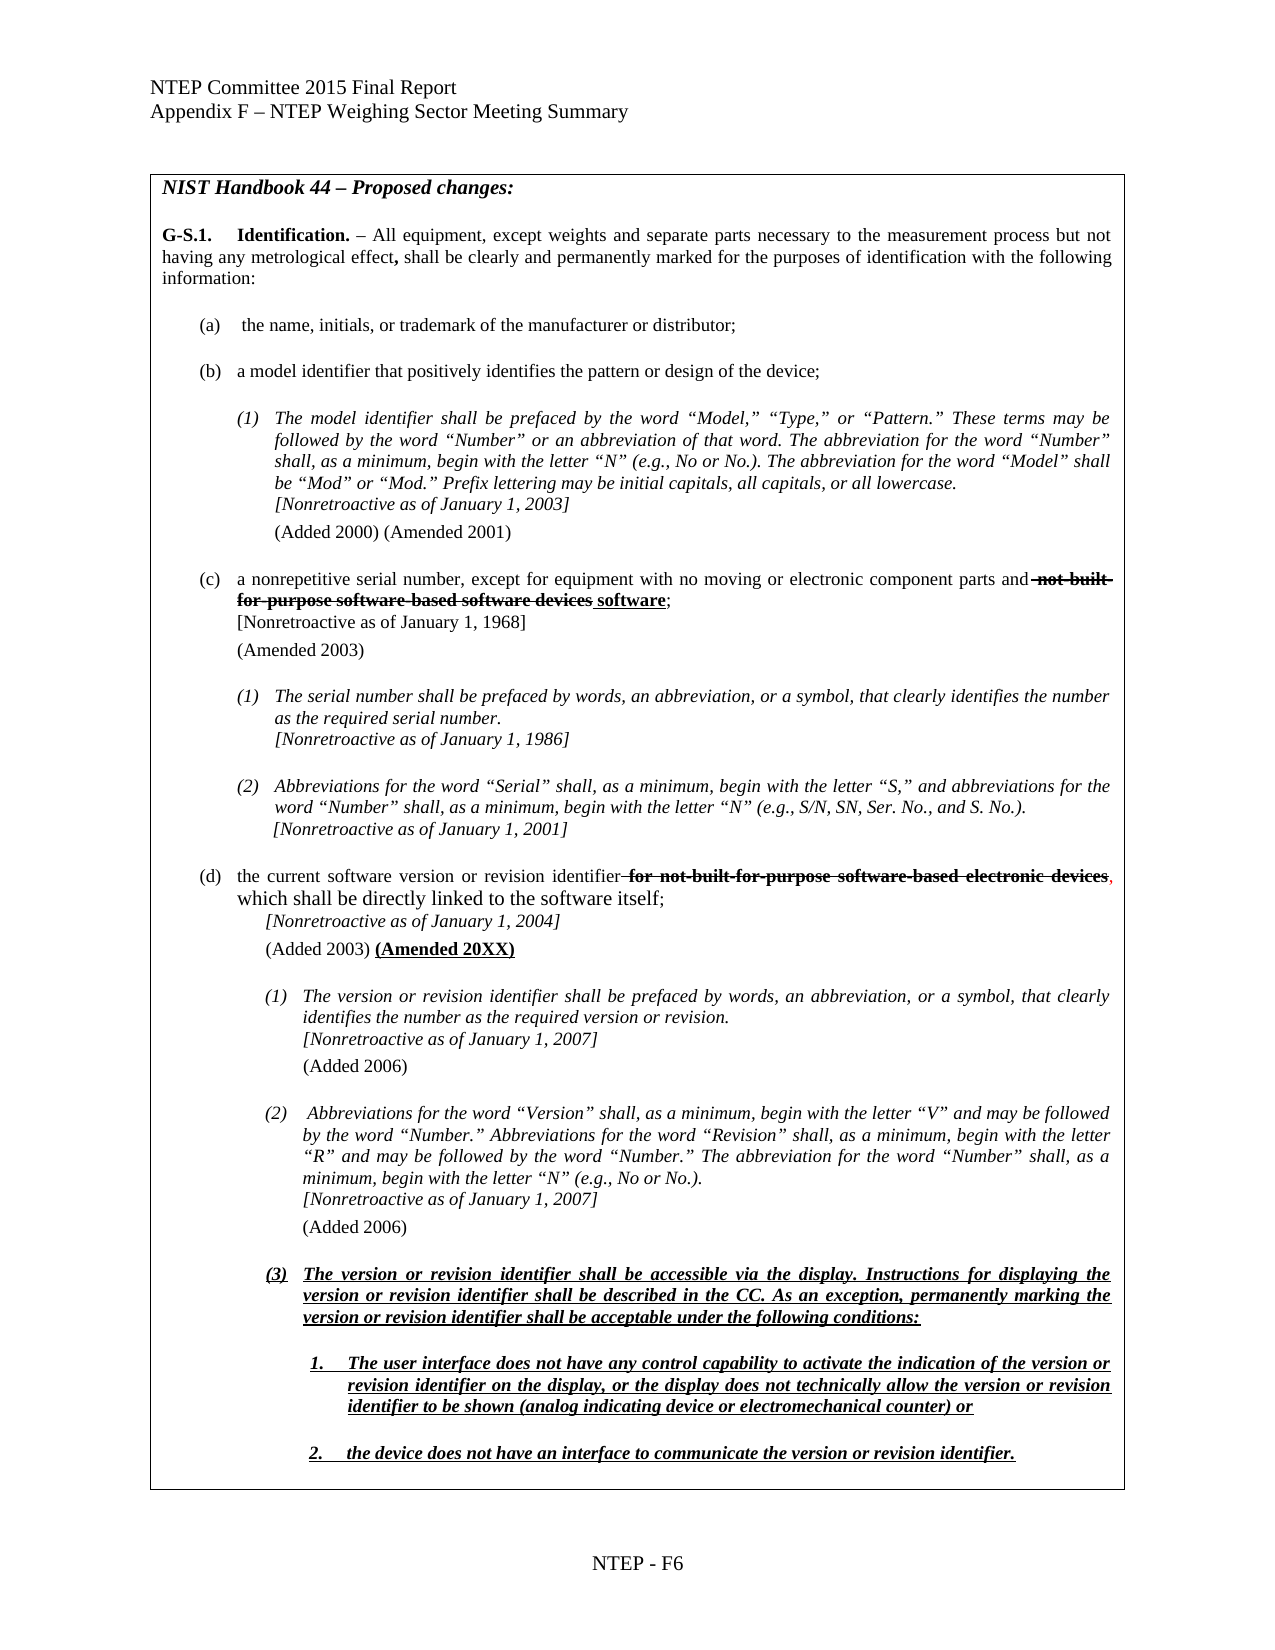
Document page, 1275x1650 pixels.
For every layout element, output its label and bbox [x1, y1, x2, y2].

table_header [151, 175, 1124, 1488]
